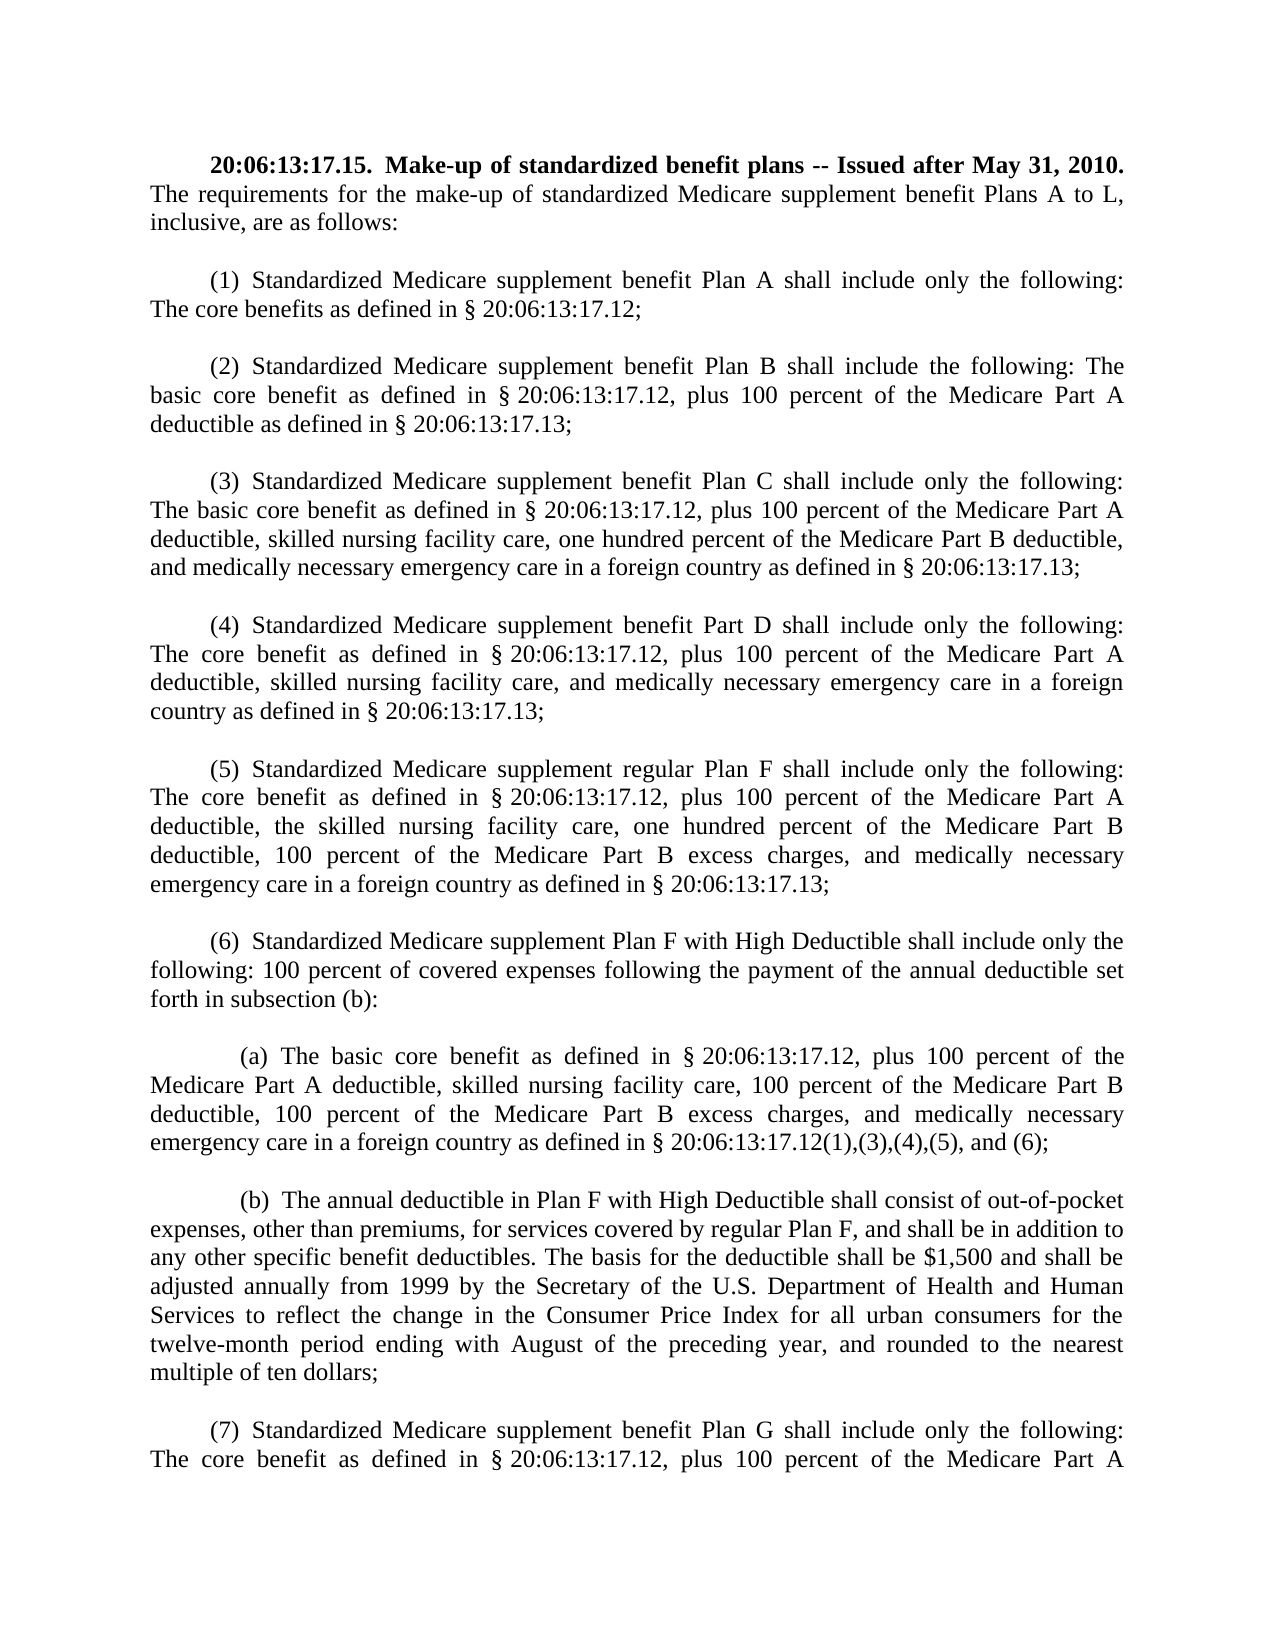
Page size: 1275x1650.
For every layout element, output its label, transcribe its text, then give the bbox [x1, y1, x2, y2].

text (4) Standardized Medicare supplement benefit Part D shall include only the following: The core benefit as defined in § 20:06:13:17.12, plus 100 percent of the Medicare Part A deductible, skilled nursing facility care, and medically necessary emergency care in a foreign country as defined in § 20:06:13:17.13; [150, 610, 1125, 725]
text (3) Standardized Medicare supplement benefit Plan C shall include only the following: The basic core benefit as defined in § 20:06:13:17.12, plus 100 percent of the Medicare Part A deductible, skilled nursing facility care, one hundred percent of the Medicare Part B deductible, and medically necessary emergency care in a foreign country as defined in § 20:06:13:17.13; [150, 466, 1125, 581]
text 20:06:13:17.15. Make-up of standardized benefit plans -- Issued after May 31, 2010. The requirements for the make-up of standardized Medicare supplement benefit Plans A to L, inclusive, are as follows: [150, 150, 1125, 236]
text (2) Standardized Medicare supplement benefit Plan B shall include the following: The basic core benefit as defined in § 20:06:13:17.12, plus 100 percent of the Medicare Part A deductible as defined in § 20:06:13:17.13; [150, 351, 1125, 437]
text (1) Standardized Medicare supplement benefit Plan A shall include only the following: The core benefits as defined in § 20:06:13:17.12; [150, 265, 1125, 322]
text (6) Standardized Medicare supplement Plan F with High Deductible shall include only the following: 100 percent of covered expenses following the payment of the annual deductible set forth in subsection (b): [150, 926, 1125, 1012]
text (5) Standardized Medicare supplement regular Plan F shall include only the following: The core benefit as defined in § 20:06:13:17.12, plus 100 percent of the Medicare Part A deductible, the skilled nursing facility care, one hundred percent of the Medicare Part B deductible, 100 percent of the Medicare Part B excess charges, and medically necessary emergency care in a foreign country as defined in § 20:06:13:17.13; [150, 754, 1125, 897]
text (a) The basic core benefit as defined in § 20:06:13:17.12, plus 100 percent of the Medicare Part A deductible, skilled nursing facility care, 100 percent of the Medicare Part B deductible, 100 percent of the Medicare Part B excess charges, and medically necessary emergency care in a foreign country as defined in § 20:06:13:17.12(1),(3),(4),(5), and (6); [150, 1041, 1125, 1156]
text (b) The annual deductible in Plan F with High Deductible shall consist of out-of-pocket expenses, other than premiums, for services covered by regular Plan F, and shall be in addition to any other specific benefit deductibles. The basis for the deductible shall be $1,500 and shall be adjusted annually from 1999 by the Secretary of the U.S. Department of Health and Human Services to reflect the change in the Consumer Price Index for all urban consumers for the twelve-month period ending with August of the preceding year, and rounded to the nearest multiple of ten dollars; [150, 1185, 1125, 1386]
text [150, 1415, 1125, 1472]
